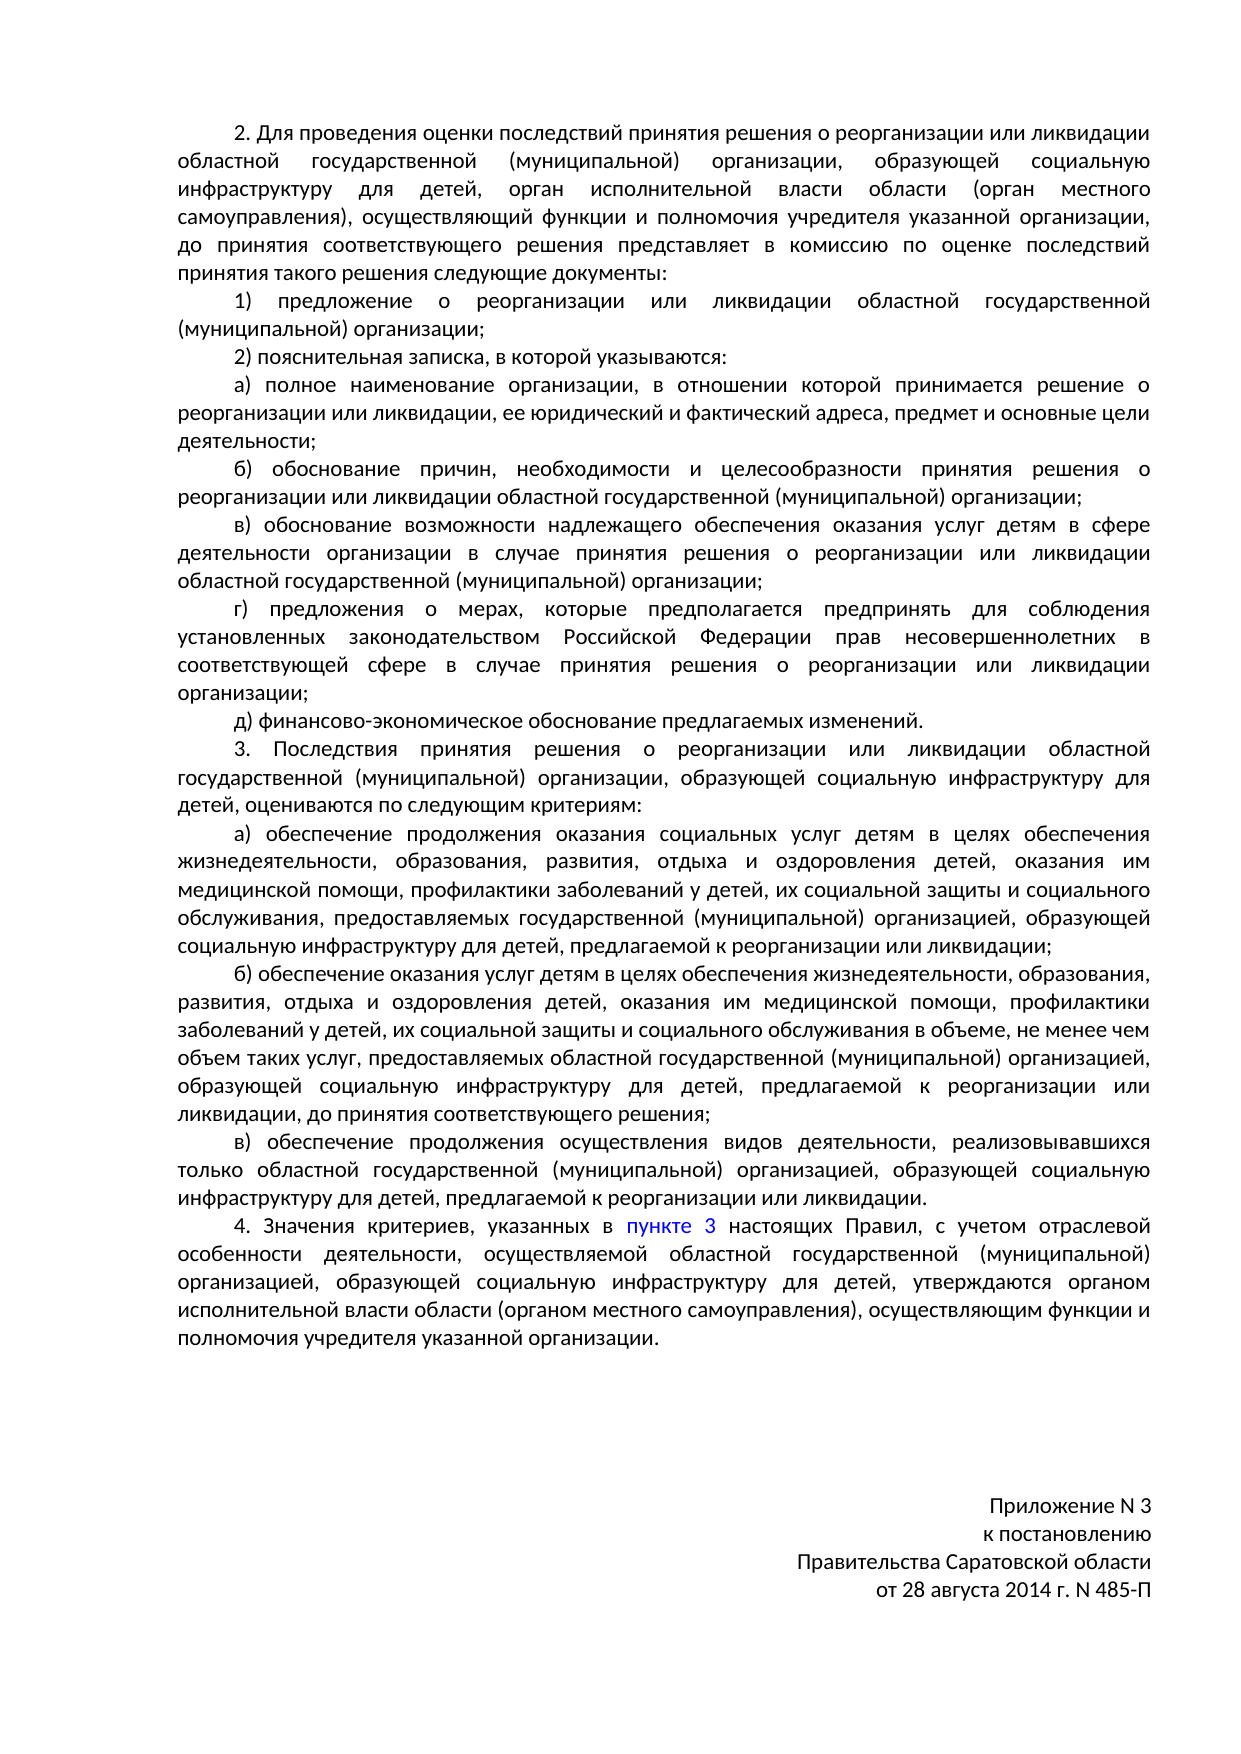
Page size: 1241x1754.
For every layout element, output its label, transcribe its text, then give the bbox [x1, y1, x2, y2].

text к постановлению [177, 1519, 1152, 1547]
text 1) предложение о реорганизации или ликвидации областной государственной (муниципальной) организации; [177, 286, 1152, 342]
text 3. Последствия принятия решения о реорганизации или ликвидации областной государственной (муниципальной) организации, образующей социальную инфраструктуру для детей, оцениваются по следующим критериям: [177, 734, 1152, 819]
text в) обеспечение продолжения осуществления видов деятельности, реализовывавшихся только областной государственной (муниципальной) организацией, образующей социальную инфраструктуру для детей, предлагаемой к реорганизации или ликвидации. [177, 1127, 1152, 1211]
text 4. Значения критериев, указанных в пункте 3 настоящих Правил, с учетом отраслевой особенности деятельности, осуществляемой областной государственной (муниципальной) организацией, образующей социальную инфраструктуру для детей, утверждаются органом исполнительной власти области (органом местного самоуправления), осуществляющим функции и полномочия учредителя указанной организации. [177, 1211, 1152, 1351]
text б) обеспечение оказания услуг детям в целях обеспечения жизнедеятельности, образования, развития, отдыха и оздоровления детей, оказания им медицинской помощи, профилактики заболеваний у детей, их социальной защиты и социального обслуживания в объеме, не менее чем объем таких услуг, предоставляемых областной государственной (муниципальной) организацией, образующей социальную инфраструктуру для детей, предлагаемой к реорганизации или ликвидации, до принятия соответствующего решения; [177, 959, 1152, 1127]
text от 28 августа 2014 г. N 485-П [177, 1575, 1152, 1603]
text а) обеспечение продолжения оказания социальных услуг детям в целях обеспечения жизнедеятельности, образования, развития, отдыха и оздоровления детей, оказания им медицинской помощи, профилактики заболеваний у детей, их социальной защиты и социального обслуживания, предоставляемых государственной (муниципальной) организацией, образующей социальную инфраструктуру для детей, предлагаемой к реорганизации или ликвидации; [177, 819, 1152, 959]
text 2. Для проведения оценки последствий принятия решения о реорганизации или ликвидации областной государственной (муниципальной) организации, образующей социальную инфраструктуру для детей, орган исполнительной власти области (орган местного самоуправления), осуществляющий функции и полномочия учредителя указанной организации, до принятия соответствующего решения представляет в комиссию по оценке последствий принятия такого решения следующие документы: [177, 118, 1152, 286]
text Приложение N 3 [177, 1491, 1152, 1519]
text г) предложения о мерах, которые предполагается предпринять для соблюдения установленных законодательством Российской Федерации прав несовершеннолетних в соответствующей сфере в случае принятия решения о реорганизации или ликвидации организации; [177, 594, 1152, 707]
text Правительства Саратовской области [177, 1547, 1152, 1575]
text а) полное наименование организации, в отношении которой принимается решение о реорганизации или ликвидации, ее юридический и фактический адреса, предмет и основные цели деятельности; [177, 370, 1152, 454]
text в) обоснование возможности надлежащего обеспечения оказания услуг детям в сфере деятельности организации в случае принятия решения о реорганизации или ликвидации областной государственной (муниципальной) организации; [177, 510, 1152, 594]
text б) обоснование причин, необходимости и целесообразности принятия решения о реорганизации или ликвидации областной государственной (муниципальной) организации; [177, 454, 1152, 510]
text 2) пояснительная записка, в которой указываются: [177, 342, 1152, 370]
text д) финансово-экономическое обоснование предлагаемых изменений. [177, 707, 1152, 734]
